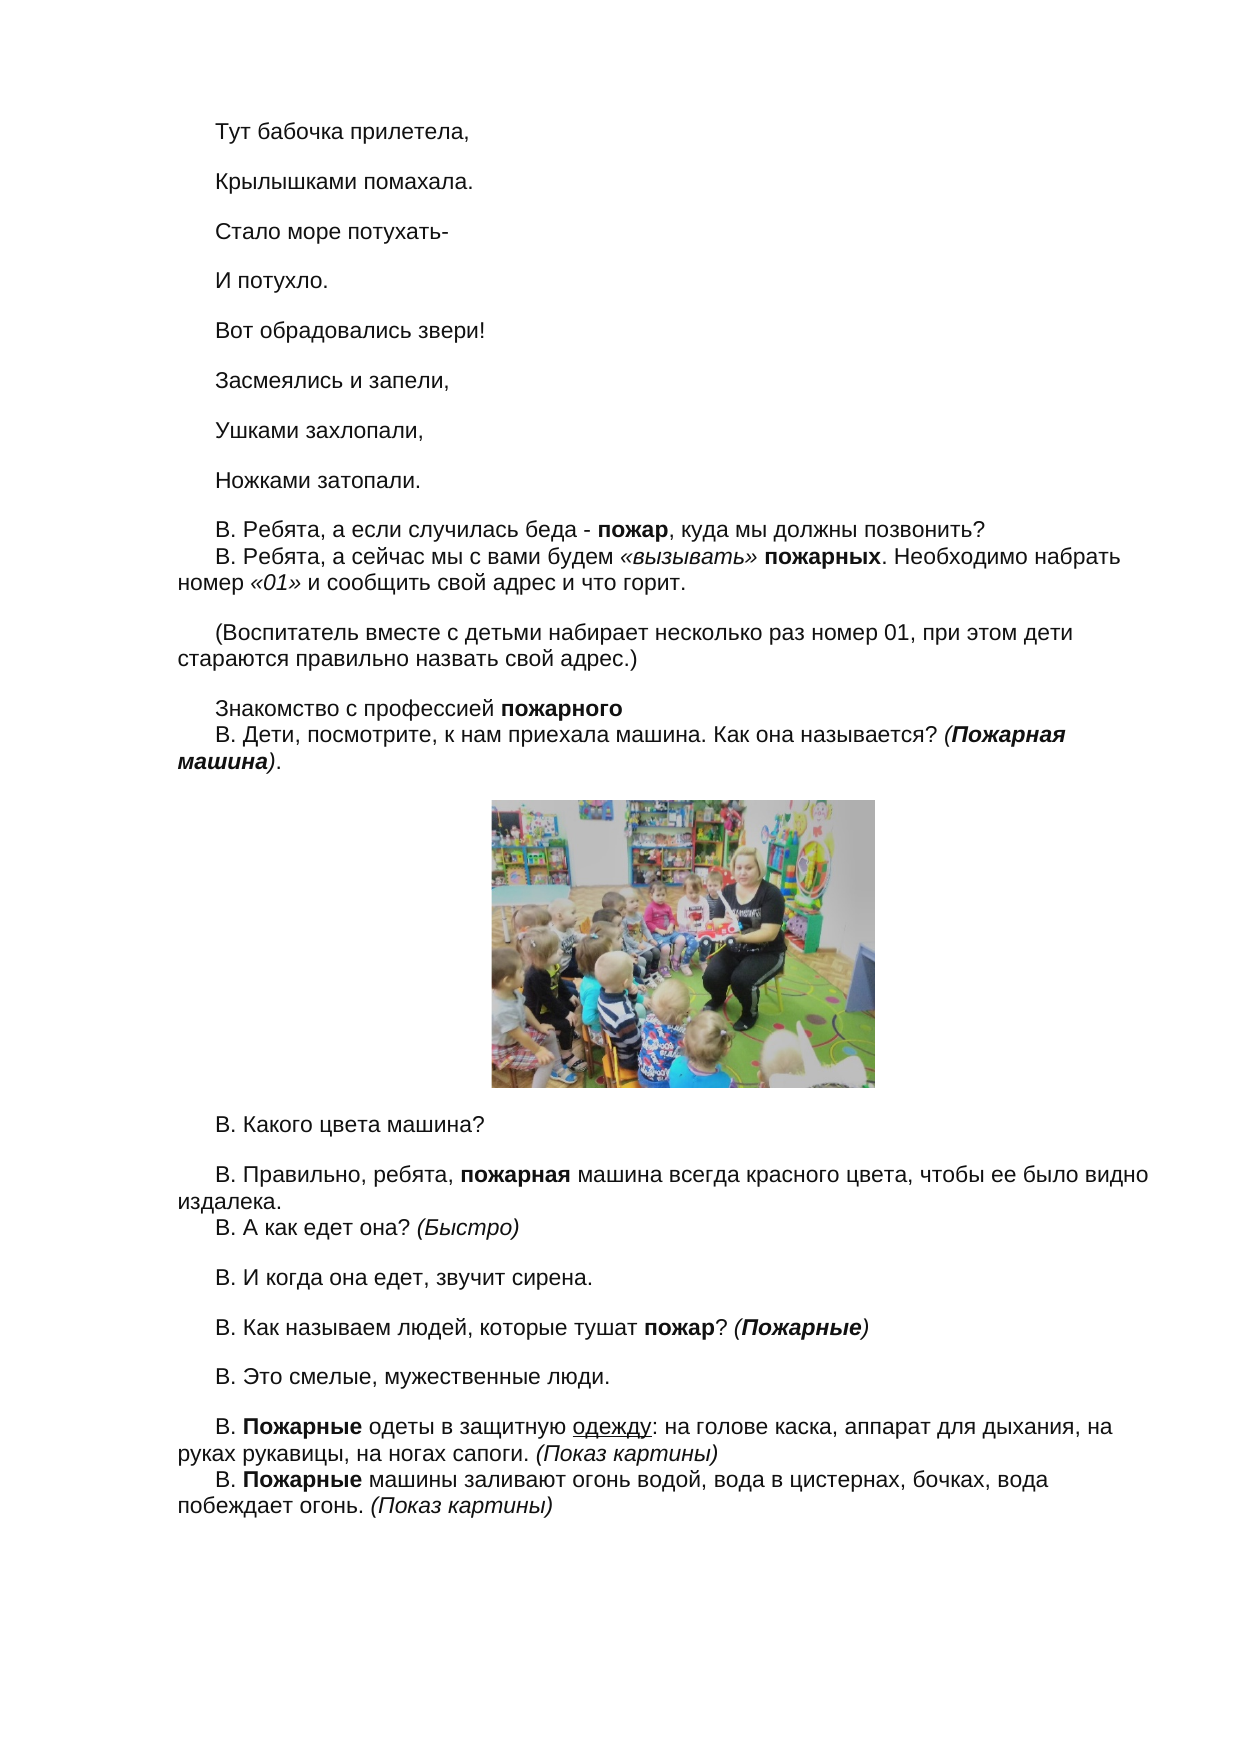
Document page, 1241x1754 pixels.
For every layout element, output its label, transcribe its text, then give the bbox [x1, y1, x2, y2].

text Стало море потухать- [177, 218, 1152, 244]
text И потухло. [177, 267, 1152, 294]
text В. А как едет она? (Быстро) [177, 1214, 1152, 1240]
text В. Пожарные одеты в защитную одежду: на голове каска, аппарат для дыхания, на руках рукавицы, на ногах сапоги. (Показ картины) [177, 1413, 1152, 1466]
text В. Пожарные машины заливают огонь водой, вода в цистернах, бочках, вода побеждает огонь. (Показ картины) [177, 1466, 1152, 1518]
text В. Ребята, а если случилась беда - пожар, куда мы должны позвонить? [177, 516, 1152, 543]
text Засмеялись и запели, [177, 367, 1152, 393]
text Ушками захлопали, [177, 417, 1152, 443]
text В. Как называем людей, которые тушат пожар? (Пожарные) [177, 1313, 1152, 1340]
text В. Дети, посмотрите, к нам приехала машина. Как она называется? (Пожарная машина). [177, 721, 1152, 774]
text В. Это смелые, мужественные люди. [177, 1363, 1152, 1390]
text (Воспитатель вместе с детьми набирает несколько раз номер 01, при этом дети стараются правильно назвать свой адрес.) [177, 619, 1152, 672]
text Знакомство с профессией пожарного [177, 695, 1152, 721]
text Ножками затопали. [177, 467, 1152, 493]
text Крылышками помахала. [177, 168, 1152, 194]
text В. Ребята, а сейчас мы с вами будем «вызывать» пожарных. Необходимо набрать номер «01» и сообщить свой адрес и что горит. [177, 543, 1152, 596]
text Тут бабочка прилетела, [177, 118, 1152, 144]
picture [491, 800, 875, 1088]
text В. И когда она едет, звучит сирена. [177, 1264, 1152, 1290]
text В. Правильно, ребята, пожарная машина всегда красного цвета, чтобы ее было видно издалека. [177, 1161, 1152, 1214]
text Вот обрадовались звери! [177, 317, 1152, 344]
text В. Какого цвета машина? [177, 1111, 1152, 1138]
